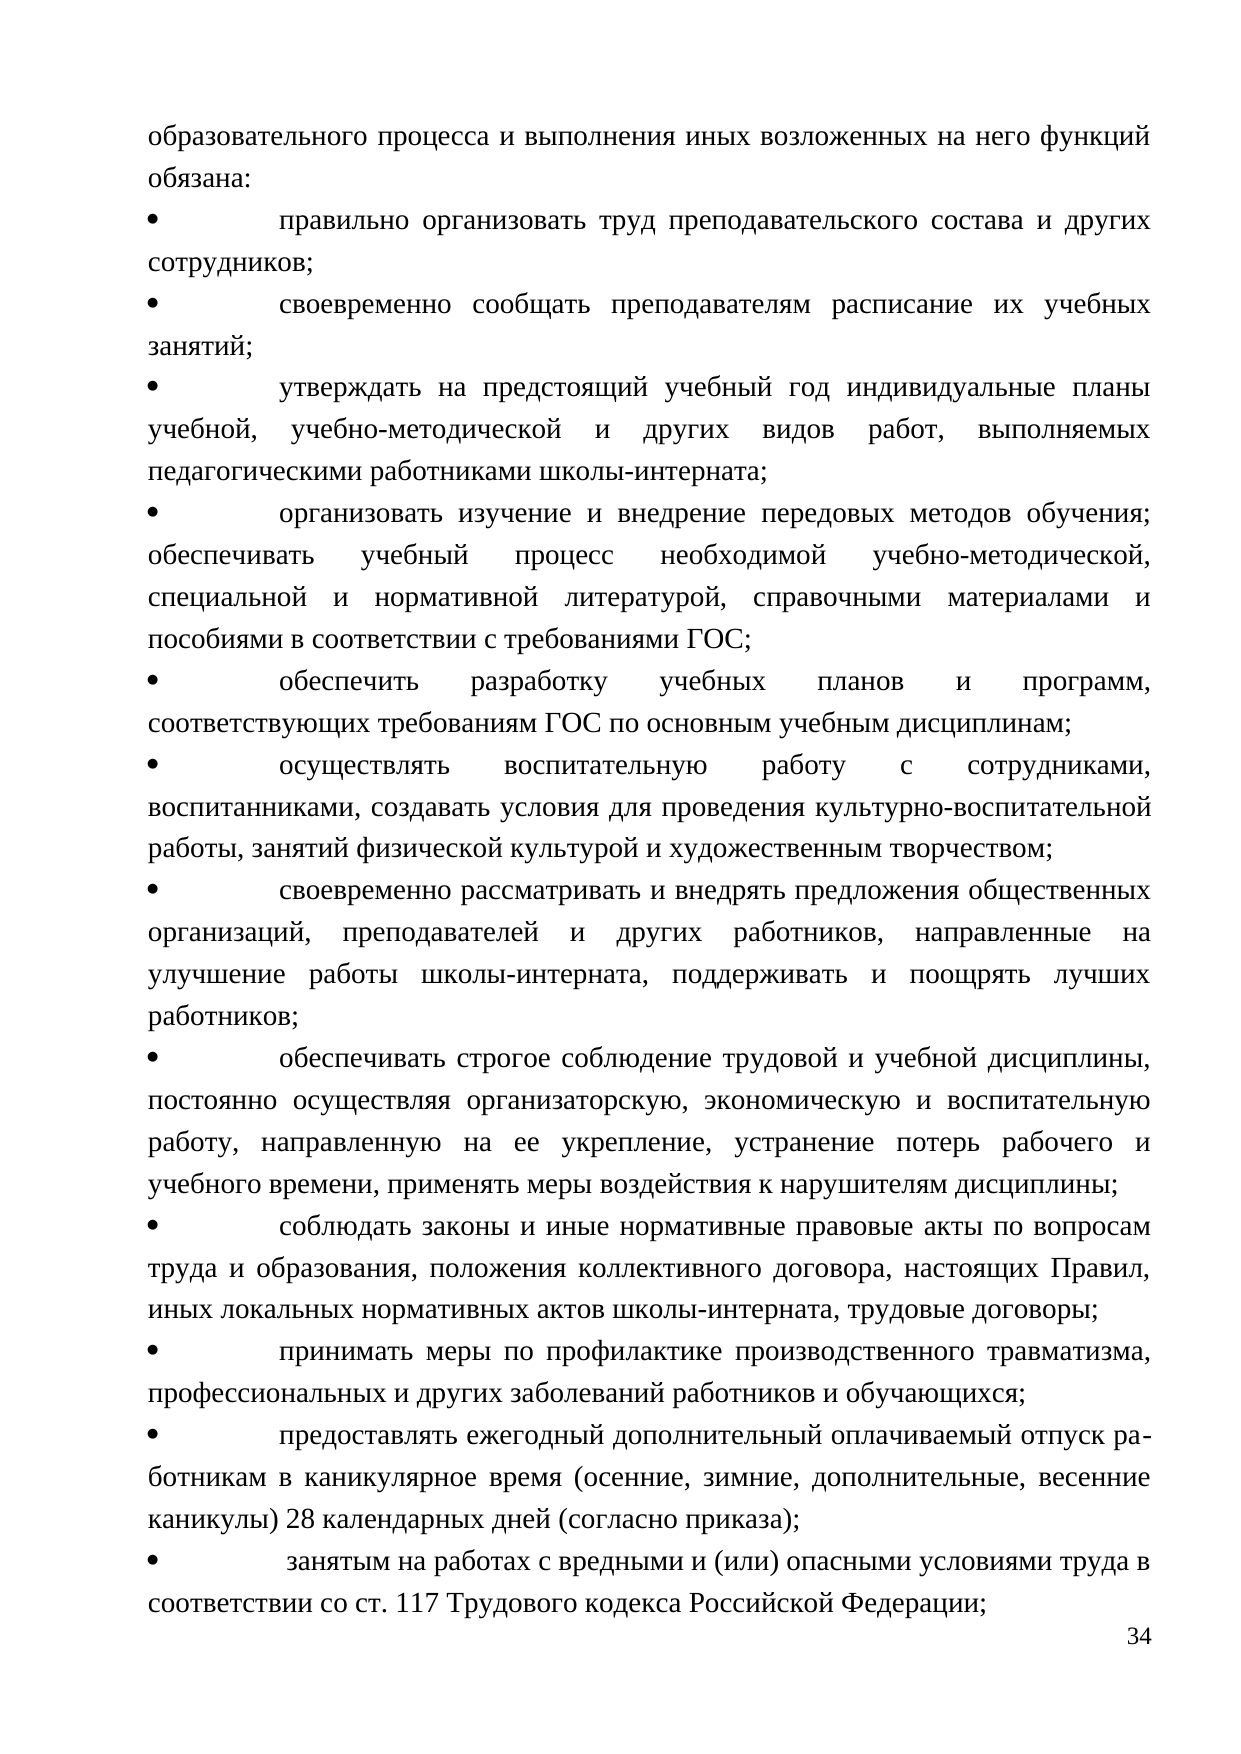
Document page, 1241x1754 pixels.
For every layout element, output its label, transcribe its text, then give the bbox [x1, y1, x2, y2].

list своевременно сообщать преподавателям расписание их учебных занятий; [148, 286, 1152, 361]
list утверждать на предстоящий учебный год индивидуальные планы учебной, учебно-методической и других видов работ, выполняемых педагогическими работниками школы-интерната; [148, 369, 1152, 487]
list принимать меры по профилактике производственного травматизма, профессиональных и других заболеваний работников и обучающихся; [148, 1333, 1152, 1409]
list предоставлять ежегодный дополнительный оплачиваемый отпуск работникам в каникулярное время (осенние, зимние, дополнительные, весенние каникулы) 28 календарных дней (согласно приказа); [148, 1417, 1152, 1535]
list занятым на работах с вредными и (или) опасными условиями труда в соответствии со ст. 117 Трудового кодекса Российской Федерации; [148, 1543, 1152, 1618]
list организовать изучение и внедрение передовых методов обучения; обеспечивать учебный процесс необходимой учебно-методической, специальной и нормативной литературой, справочными материалами и пособиями в соответствии с требованиями ГОС; [148, 495, 1152, 654]
list соблюдать законы и иные нормативные правовые акты по вопросам труда и образования, положения коллективного договора, настоящих Правил, иных локальных нормативных актов школы-интерната, трудовые договоры; [148, 1208, 1152, 1325]
list обеспечивать строгое соблюдение трудовой и учебной дисциплины, постоянно осуществляя организаторскую, экономическую и воспитательную работу, направленную на ее укрепление, устранение потерь рабочего и учебного времени, применять меры воздействия к нарушителям дисциплины; [148, 1040, 1152, 1199]
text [148, 118, 1152, 193]
list своевременно рассматривать и внедрять предложения общественных организаций, преподавателей и других работников, направленные на улучшение работы школы-интерната, поддерживать и поощрять лучших работников; [148, 872, 1152, 1032]
list осуществлять воспитательную работу с сотрудниками, воспитанниками, создавать условия для проведения культурно-воспитательной работы, занятий физической культурой и художественным творчеством; [148, 747, 1152, 864]
list правильно организовать труд преподавательского состава и других сотрудников; [148, 202, 1152, 277]
list обеспечить разработку учебных планов и программ, соответствующих требованиям ГОС по основным учебным дисциплинам; [148, 663, 1152, 738]
